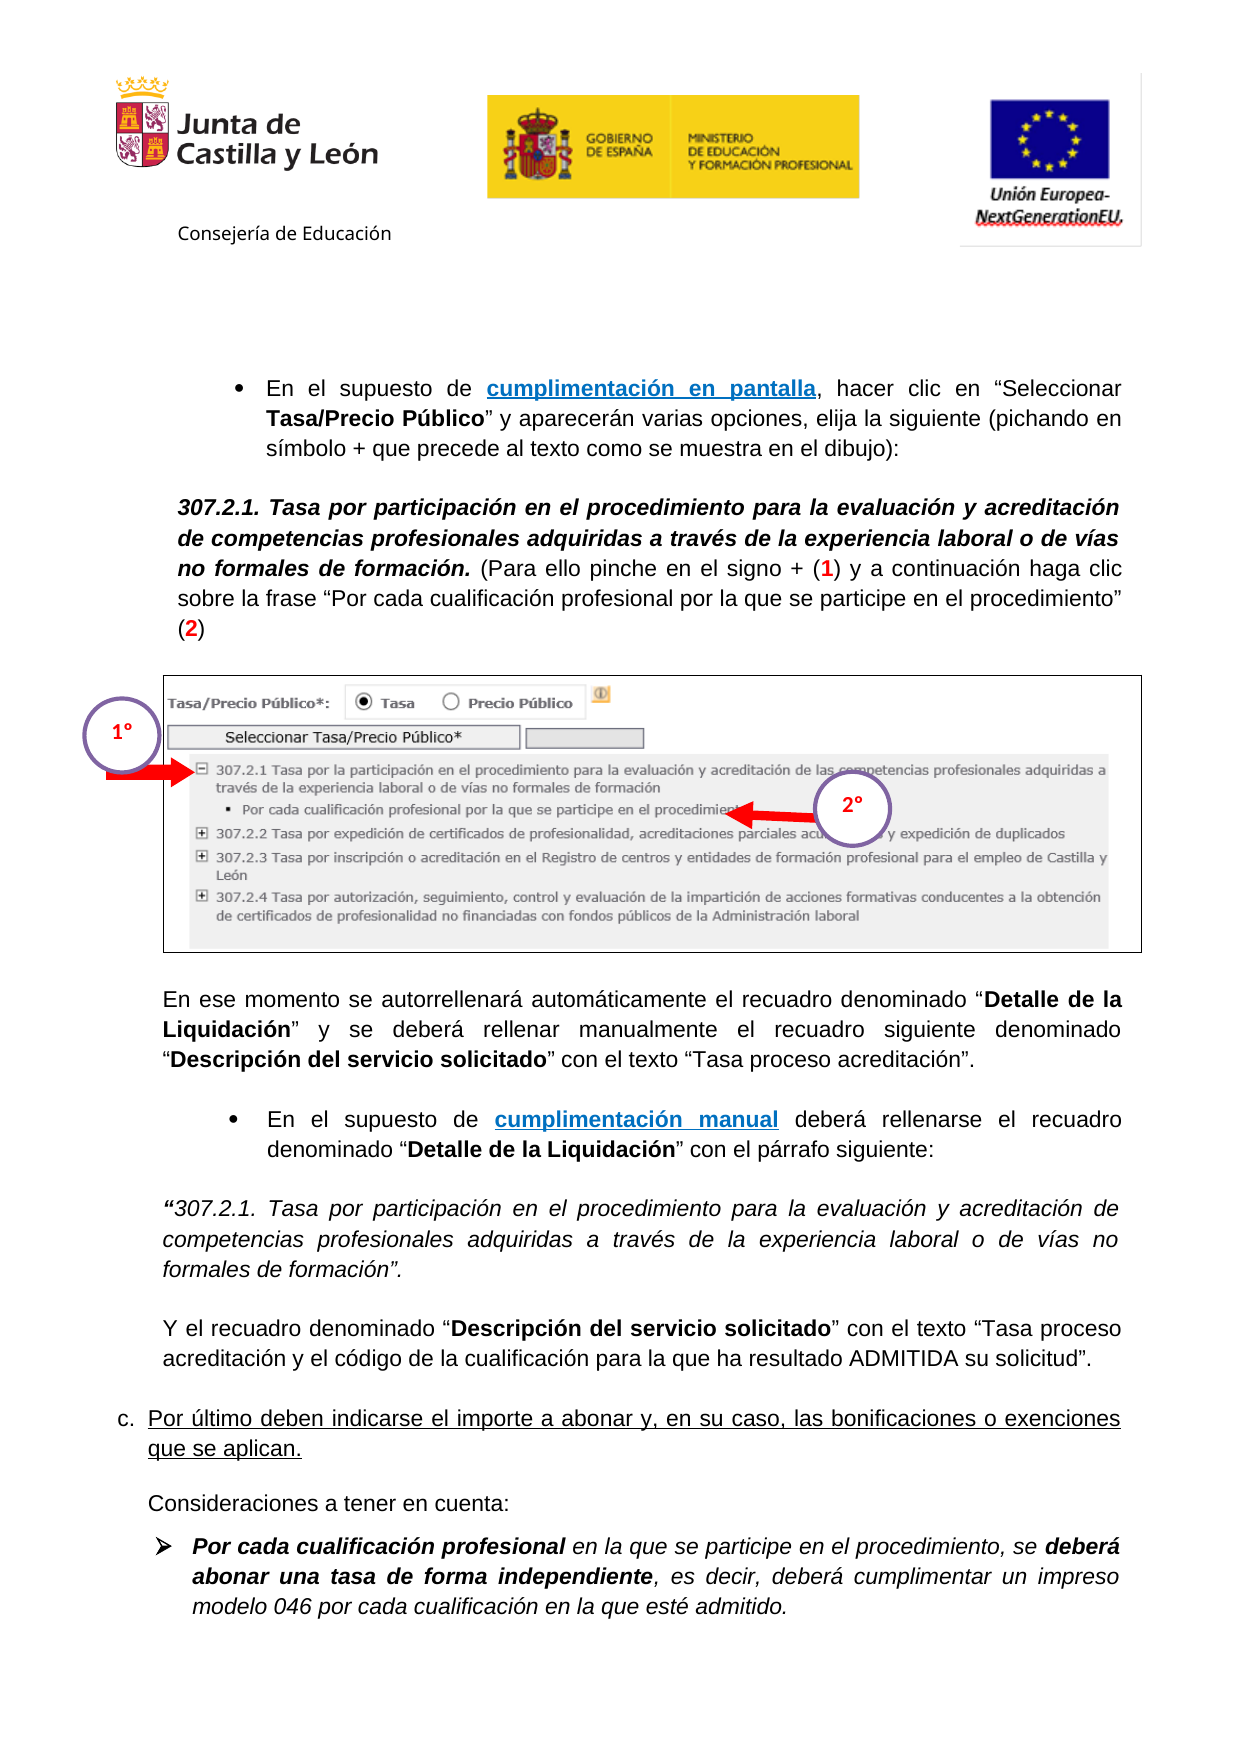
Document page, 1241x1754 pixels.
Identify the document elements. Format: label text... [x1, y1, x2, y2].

picture [959, 73, 1143, 248]
text Y el recuadro denominado “Descripción del servicio solicitado” con el texto “Tasa proceso acreditación y el código de la cualificación para la que ha resultado ADMITIDA su solicitud”. [162, 1315, 1122, 1372]
list En el supuesto de cumplimentación manual deberá rellenarse el recuadro denominado “Detalle de la Liquidación” con el párrafo siguiente: [229, 1106, 1122, 1162]
list Por último deben indicarse el importe a abonar y, en su caso, las bonificaciones o exenciones que se aplican. [117, 1405, 1122, 1461]
text En ese momento se autorrellenará automáticamente el recuadro denominado “Detalle de la Liquidación” y se deberá rellenar manualmente el recuadro siguiente denominado “Descripción del servicio solicitado” con el texto “Tasa proceso acreditación”. [162, 986, 1122, 1073]
list Por cada cualificación profesional en la que se participe en el procedimiento, se deberá abonar una tasa de forma independiente, es decir, deberá cumplimentar un impreso modelo 046 por cada cualificación en la que esté admitido. [154, 1533, 1122, 1619]
picture [487, 95, 861, 200]
text “307.2.1. Tasa por participación en el procedimiento para la evaluación y acreditación de competencias profesionales adquiridas a través de la experiencia laboral o de vías no formales de formación”. [162, 1195, 1122, 1282]
picture [113, 74, 380, 172]
list Consideraciones a tener en cuenta: [148, 1490, 1122, 1516]
text 307.2.1. Tasa por participación en el procedimiento para la evaluación y acreditación de competencias profesionales adquiridas a través de la experiencia laboral o de vías no formales de formación. (Para ello pinche en el signo + (1) y a continuación haga clic sobre la frase “Por cada cualificación profesional por la que se participe en el procedimiento” (2) [177, 494, 1122, 641]
picture [164, 676, 1141, 952]
list En el supuesto de cumplimentación en pantalla, hacer clic en “Seleccionar Tasa/Precio Público” y aparecerán varias opciones, elija la siguiente (pichando en símbolo + que precede al texto como se muestra en el dibujo): [235, 374, 1122, 461]
